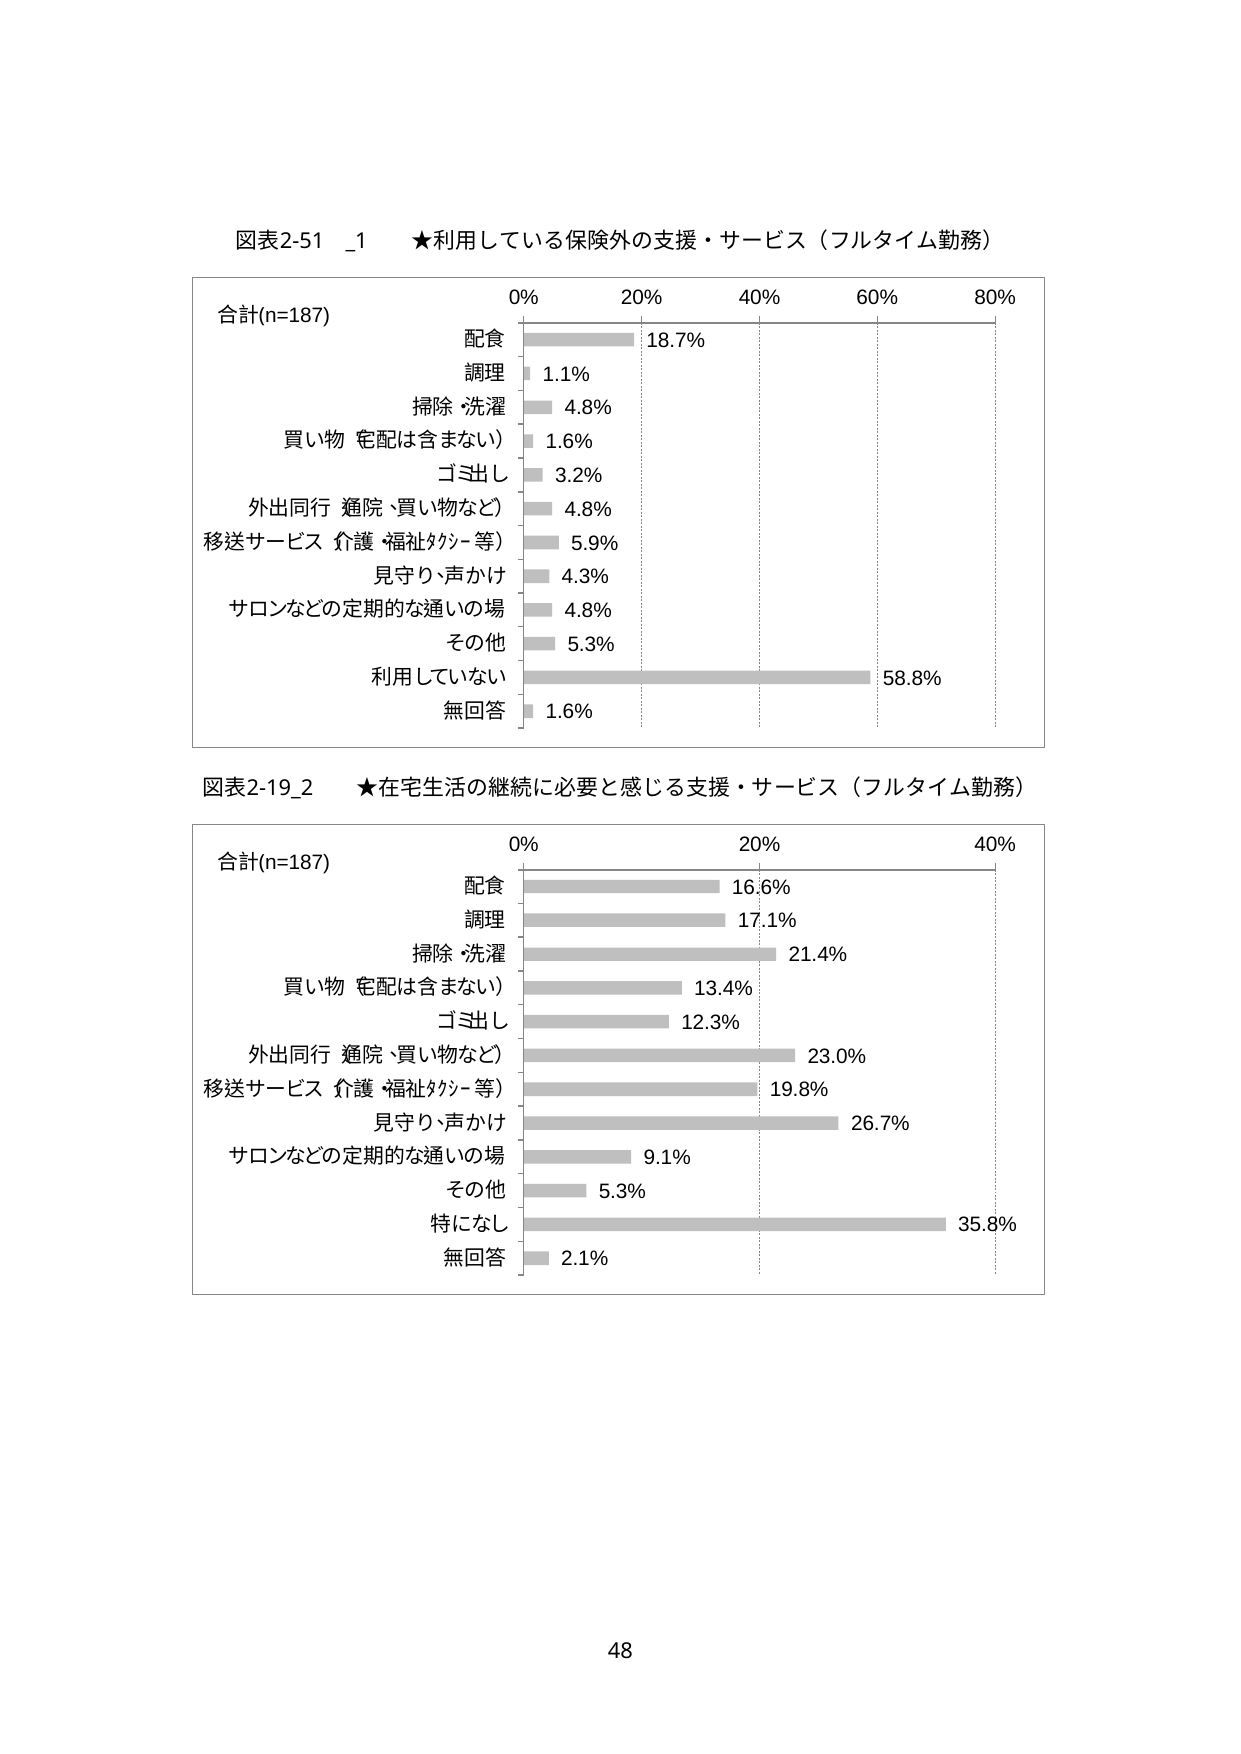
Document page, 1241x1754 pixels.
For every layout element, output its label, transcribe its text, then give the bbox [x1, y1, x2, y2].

text 図表2-19_2 ★在宅生活の継続に必要と感じる支援・サービス（フルタイム勤務） [158, 768, 1082, 804]
